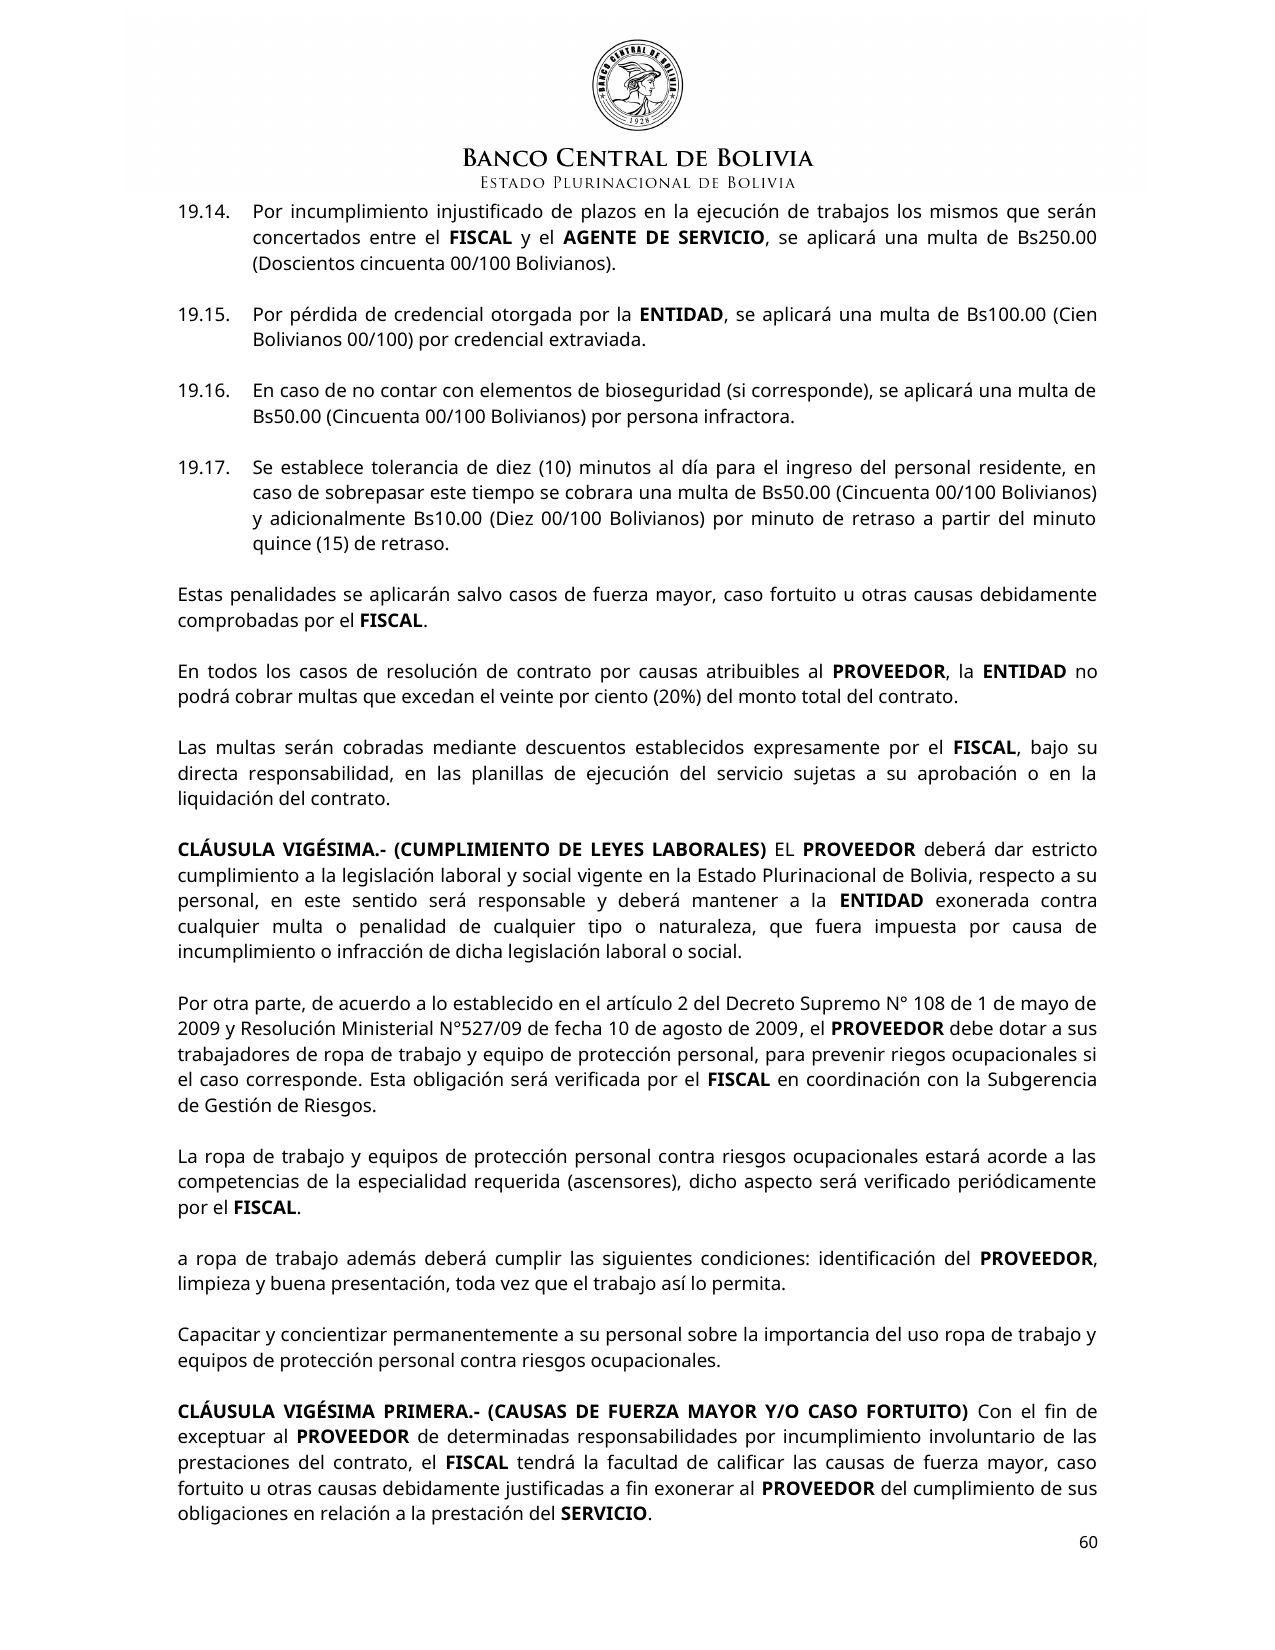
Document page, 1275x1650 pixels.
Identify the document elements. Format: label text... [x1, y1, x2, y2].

list Por incumplimiento injustificado de plazos en la ejecución de trabajos los mismos que serán concertados entre el FISCAL y el AGENTE DE SERVICIO, se aplicará una multa de Bs250.00 (Doscientos cincuenta 00/100 Bolivianos). [177, 194, 1098, 275]
text Por otra parte, de acuerdo a lo establecido en el artículo 2 del Decreto Supremo N° 108 de 1 de mayo de 2009 y Resolución Ministerial N°527/09 de fecha 10 de agosto de 2009, el PROVEEDOR debe dotar a sus trabajadores de ropa de trabajo y equipo de protección personal, para prevenir riegos ocupacionales si el caso corresponde. Esta obligación será verificada por el FISCAL en coordinación con la Subgerencia de Gestión de Riesgos. [177, 990, 1098, 1117]
list En caso de no contar con elementos de bioseguridad (si corresponde), se aplicará una multa de Bs50.00 (Cincuenta 00/100 Bolivianos) por persona infractora. [177, 377, 1098, 428]
text Las multas serán cobradas mediante descuentos establecidos expresamente por el FISCAL, bajo su directa responsabilidad, en las planillas de ejecución del servicio sujetas a su aprobación o en la liquidación del contrato. [177, 735, 1098, 811]
text CLÁUSULA VIGÉSIMA.- (CUMPLIMIENTO DE LEYES LABORALES) EL PROVEEDOR deberá dar estricto cumplimiento a la legislación laboral y social vigente en la Estado Plurinacional de Bolivia, respecto a su personal, en este sentido será responsable y deberá mantener a la ENTIDAD exonerada contra cualquier multa o penalidad de cualquier tipo o naturaleza, que fuera impuesta por causa de incumplimiento o infracción de dicha legislación laboral o social. [177, 837, 1098, 964]
text En todos los casos de resolución de contrato por causas atribuibles al PROVEEDOR, la ENTIDAD no podrá cobrar multas que excedan el veinte por ciento (20%) del monto total del contrato. [177, 658, 1098, 709]
text La ropa de trabajo y equipos de protección personal contra riesgos ocupacionales estará acorde a las competencias de la especialidad requerida (ascensores), dicho aspecto será verificado periódicamente por el FISCAL. [177, 1143, 1098, 1219]
text CLÁUSULA VIGÉSIMA PRIMERA.- (CAUSAS DE FUERZA MAYOR Y/O CASO FORTUITO) Con el fin de exceptuar al PROVEEDOR de determinadas responsabilidades por incumplimiento involuntario de las prestaciones del contrato, el FISCAL tendrá la facultad de calificar las causas de fuerza mayor, caso fortuito u otras causas debidamente justificadas a fin exonerar al PROVEEDOR del cumplimiento de sus obligaciones en relación a la prestación del SERVICIO. [177, 1398, 1098, 1526]
picture [122, 9, 1147, 194]
text Capacitar y concientizar permanentemente a su personal sobre la importancia del uso ropa de trabajo y equipos de protección personal contra riesgos ocupacionales. [177, 1322, 1098, 1373]
text Estas penalidades se aplicarán salvo casos de fuerza mayor, caso fortuito u otras causas debidamente comprobadas por el FISCAL. [177, 582, 1098, 633]
list Se establece tolerancia de diez (10) minutos al día para el ingreso del personal residente, en caso de sobrepasar este tiempo se cobrara una multa de Bs50.00 (Cincuenta 00/100 Bolivianos) y adicionalmente Bs10.00 (Diez 00/100 Bolivianos) por minuto de retraso a partir del minuto quince (15) de retraso. [177, 454, 1098, 556]
text a ropa de trabajo además deberá cumplir las siguientes condiciones: identificación del PROVEEDOR, limpieza y buena presentación, toda vez que el trabajo así lo permita. [177, 1245, 1098, 1296]
list Por pérdida de credencial otorgada por la ENTIDAD, se aplicará una multa de Bs100.00 (Cien Bolivianos 00/100) por credencial extraviada. [177, 301, 1098, 352]
